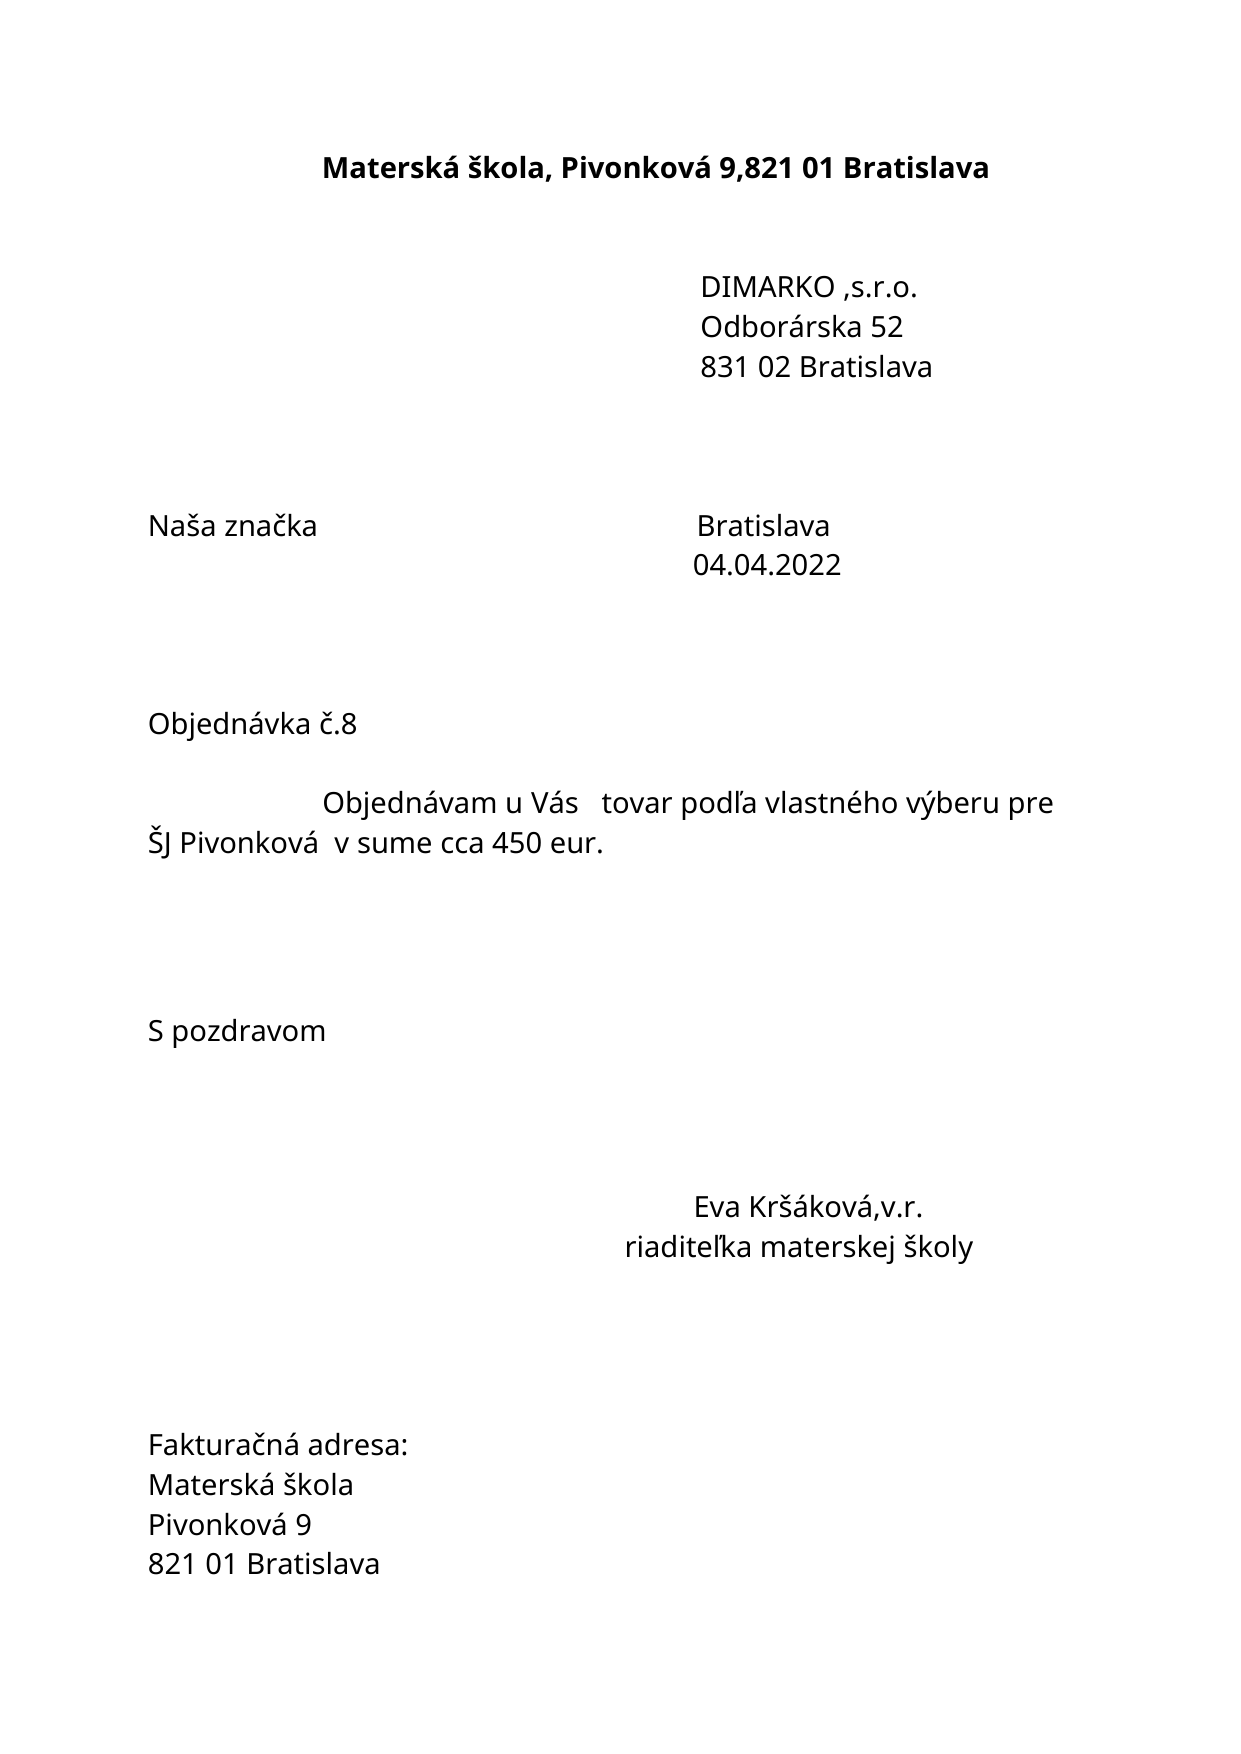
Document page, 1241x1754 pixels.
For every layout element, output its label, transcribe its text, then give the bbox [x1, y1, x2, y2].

text Fakturačná adresa: [148, 1424, 1093, 1464]
text S pozdravom [148, 1010, 1093, 1049]
text 831 02 Bratislava [148, 346, 1093, 386]
text ŠJ Pivonková v sume cca 450 eur. [148, 822, 1093, 862]
text Objednávam u Vás tovar podľa vlastného výberu pre [148, 783, 1093, 822]
text Odborárska 52 [148, 306, 1093, 346]
text Eva Kršáková,v.r. [148, 1186, 1093, 1226]
text Materská škola [148, 1464, 1093, 1504]
text 821 01 Bratislava [148, 1543, 1093, 1583]
text Objednávka č.8 [148, 703, 1093, 743]
text Pivonková 9 [148, 1504, 1093, 1543]
text 04.04.2022 [148, 544, 1093, 584]
text Materská škola, Pivonková 9,821 01 Bratislava [148, 148, 1093, 187]
text DIMARKO ,s.r.o. [148, 267, 1093, 306]
text Naša značka Bratislava [148, 505, 1093, 544]
text riaditeľka materskej školy [148, 1226, 1093, 1266]
